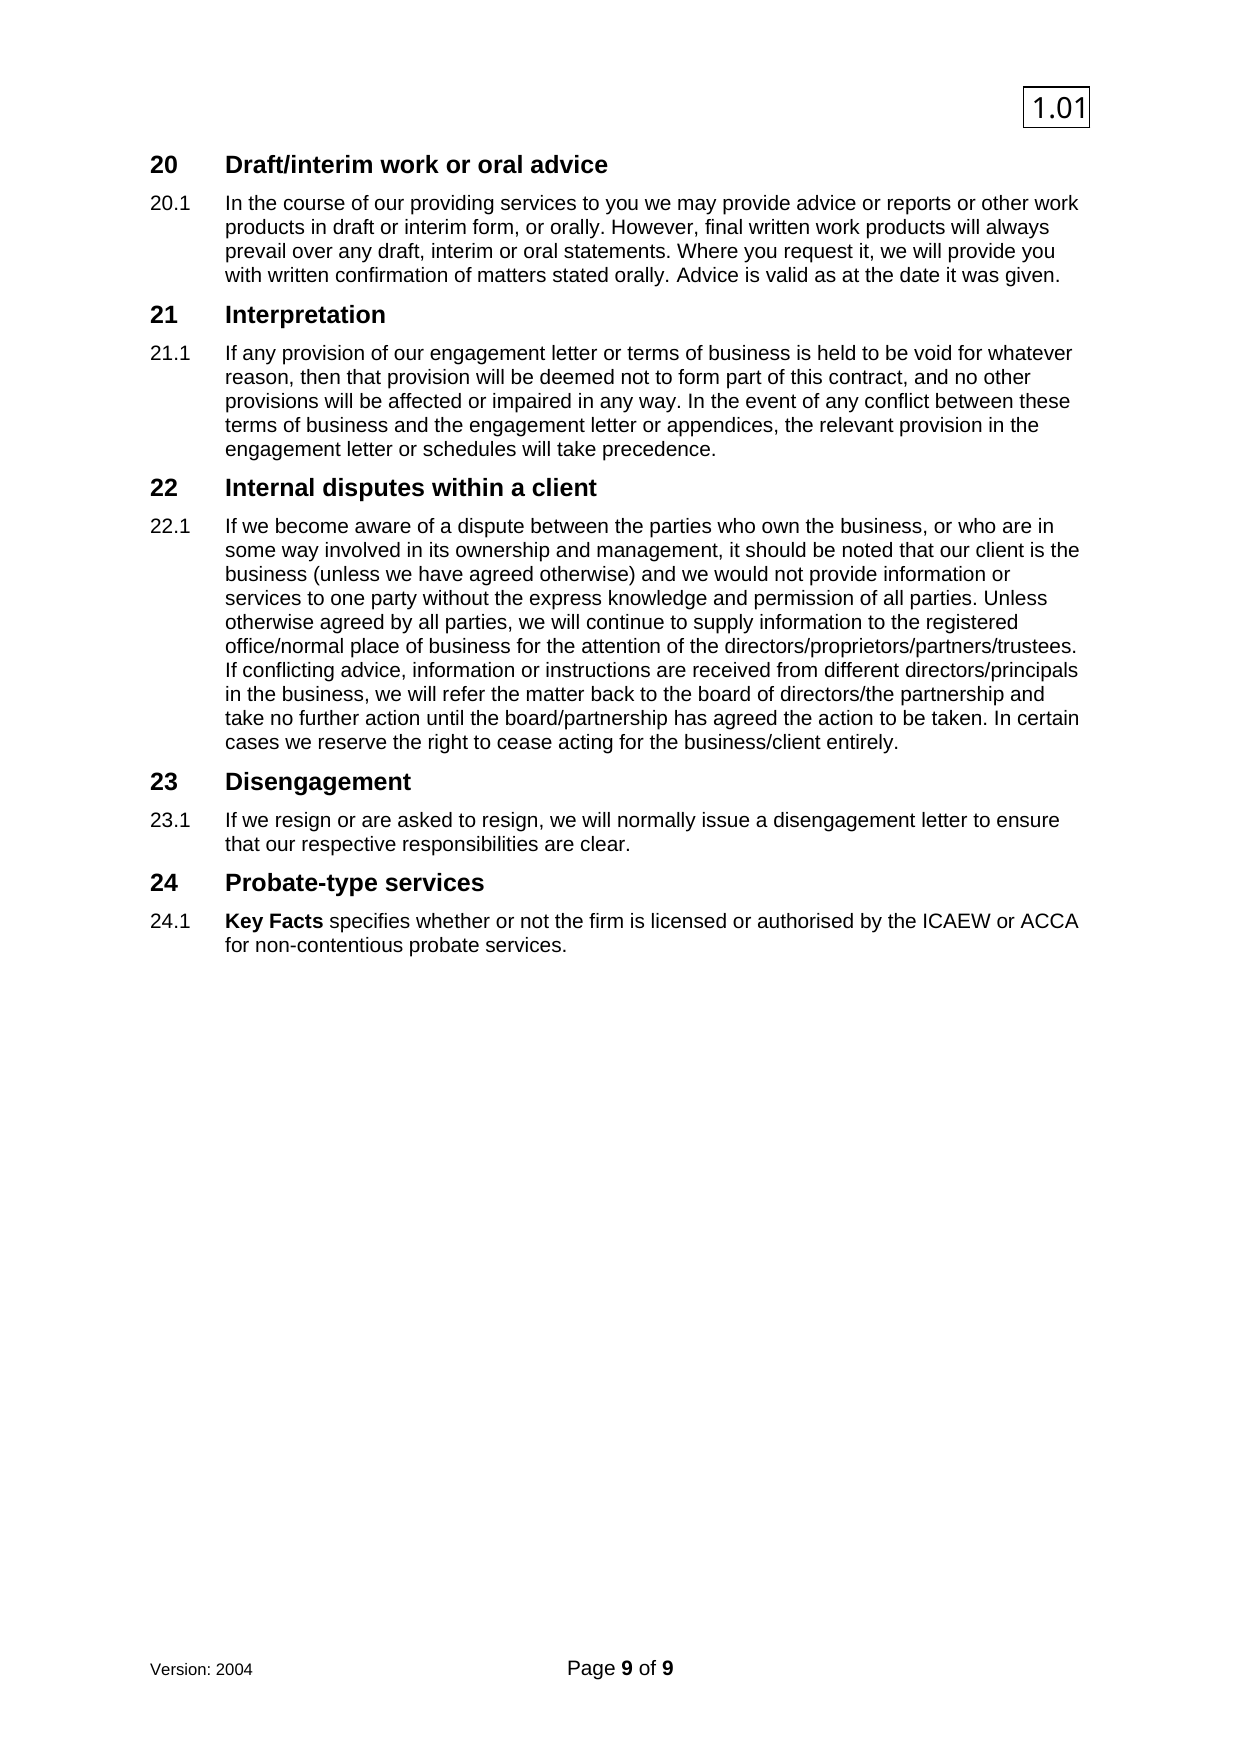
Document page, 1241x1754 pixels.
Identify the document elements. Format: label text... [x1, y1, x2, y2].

subtitle 21 Interpretation [150, 299, 1090, 328]
subtitle 24 Probate-type services [150, 868, 1090, 897]
subtitle 23 Disengagement [150, 766, 1090, 795]
text 22.1 If we become aware of a dispute between the parties who own the business, or who are in some way involved in its ownership and management, it should be noted that our client is the business (unless we have agreed otherwise) and we would not provide information or services to one party without the express knowledge and permission of all parties. Unless otherwise agreed by all parties, we will continue to supply information to the registered office/normal place of business for the attention of the directors/proprietors/partners/trustees. If conflicting advice, information or instructions are received from different directors/principals in the business, we will refer the matter back to the board of directors/the partnership and take no further action until the board/partnership has agreed the action to be taken. In certain cases we reserve the right to cease acting for the business/client entirely. [150, 514, 1090, 754]
subtitle 20 Draft/interim work or oral advice [150, 150, 1090, 179]
text 23.1 If we resign or are asked to resign, we will normally issue a disengagement letter to ensure that our respective responsibilities are clear. [150, 808, 1090, 856]
subtitle 22 Internal disputes within a client [150, 473, 1090, 502]
text 20.1 In the course of our providing services to you we may provide advice or reports or other work products in draft or interim form, or orally. However, final written work products will always prevail over any draft, interim or oral statements. Where you request it, we will provide you with written confirmation of matters stated orally. Advice is valid as at the date it was given. [150, 191, 1090, 287]
text 21.1 If any provision of our engagement letter or terms of business is held to be void for whatever reason, then that provision will be deemed not to form part of this contract, and no other provisions will be affected or impaired in any way. In the event of any conflict between these terms of business and the engagement letter or appendices, the relevant provision in the engagement letter or schedules will take precedence. [150, 341, 1090, 461]
text 24.1 Key Facts specifies whether or not the firm is licensed or authorised by the ICAEW or ACCA for non-contentious probate services. [150, 909, 1090, 957]
